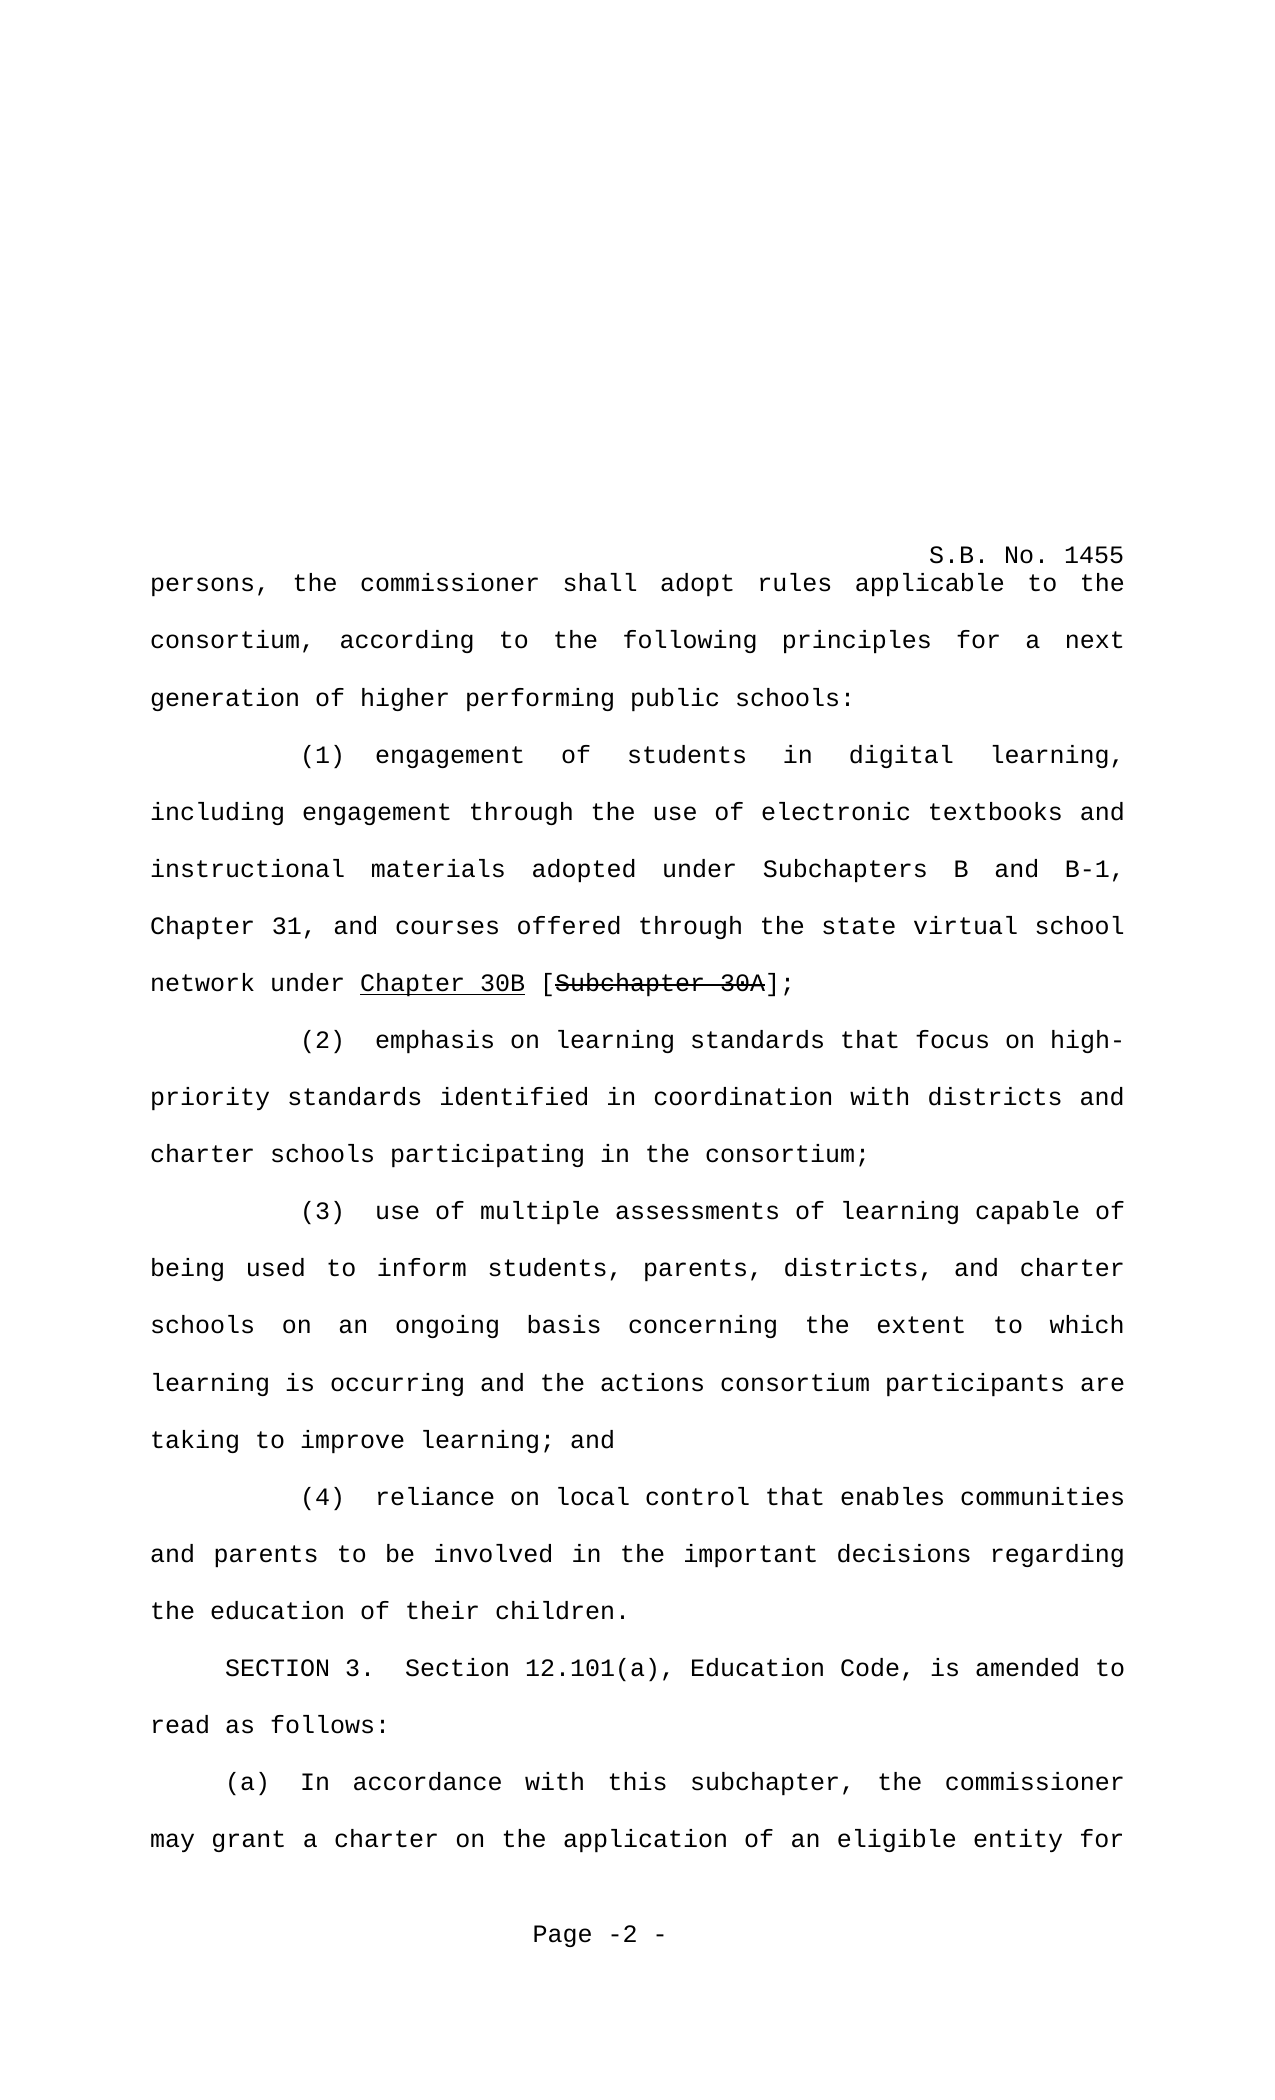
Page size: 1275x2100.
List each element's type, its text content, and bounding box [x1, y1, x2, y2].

text (1) engagement of students in digital learning, including engagement through the use of electronic textbooks and instructional materials adopted under Subchapters B and B-1, Chapter 31, and courses offered through the state virtual school network under Chapter 30B [Subchapter 30A]; [150, 742, 1125, 999]
text (3) use of multiple assessments of learning capable of being used to inform students, parents, districts, and charter schools on an ongoing basis concerning the extent to which learning is occurring and the actions consortium participants are taking to improve learning; and [150, 1199, 1125, 1456]
text (2) emphasis on learning standards that focus on high-priority standards identified in coordination with districts and charter schools participating in the consortium; [150, 1027, 1125, 1170]
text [150, 1769, 1125, 1855]
text SECTION 3. Section 12.101(a), Education Code, is amended to read as follows: [150, 1655, 1125, 1741]
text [150, 571, 1125, 713]
text (4) reliance on local control that enables communities and parents to be involved in the important decisions regarding the education of their children. [150, 1484, 1125, 1627]
